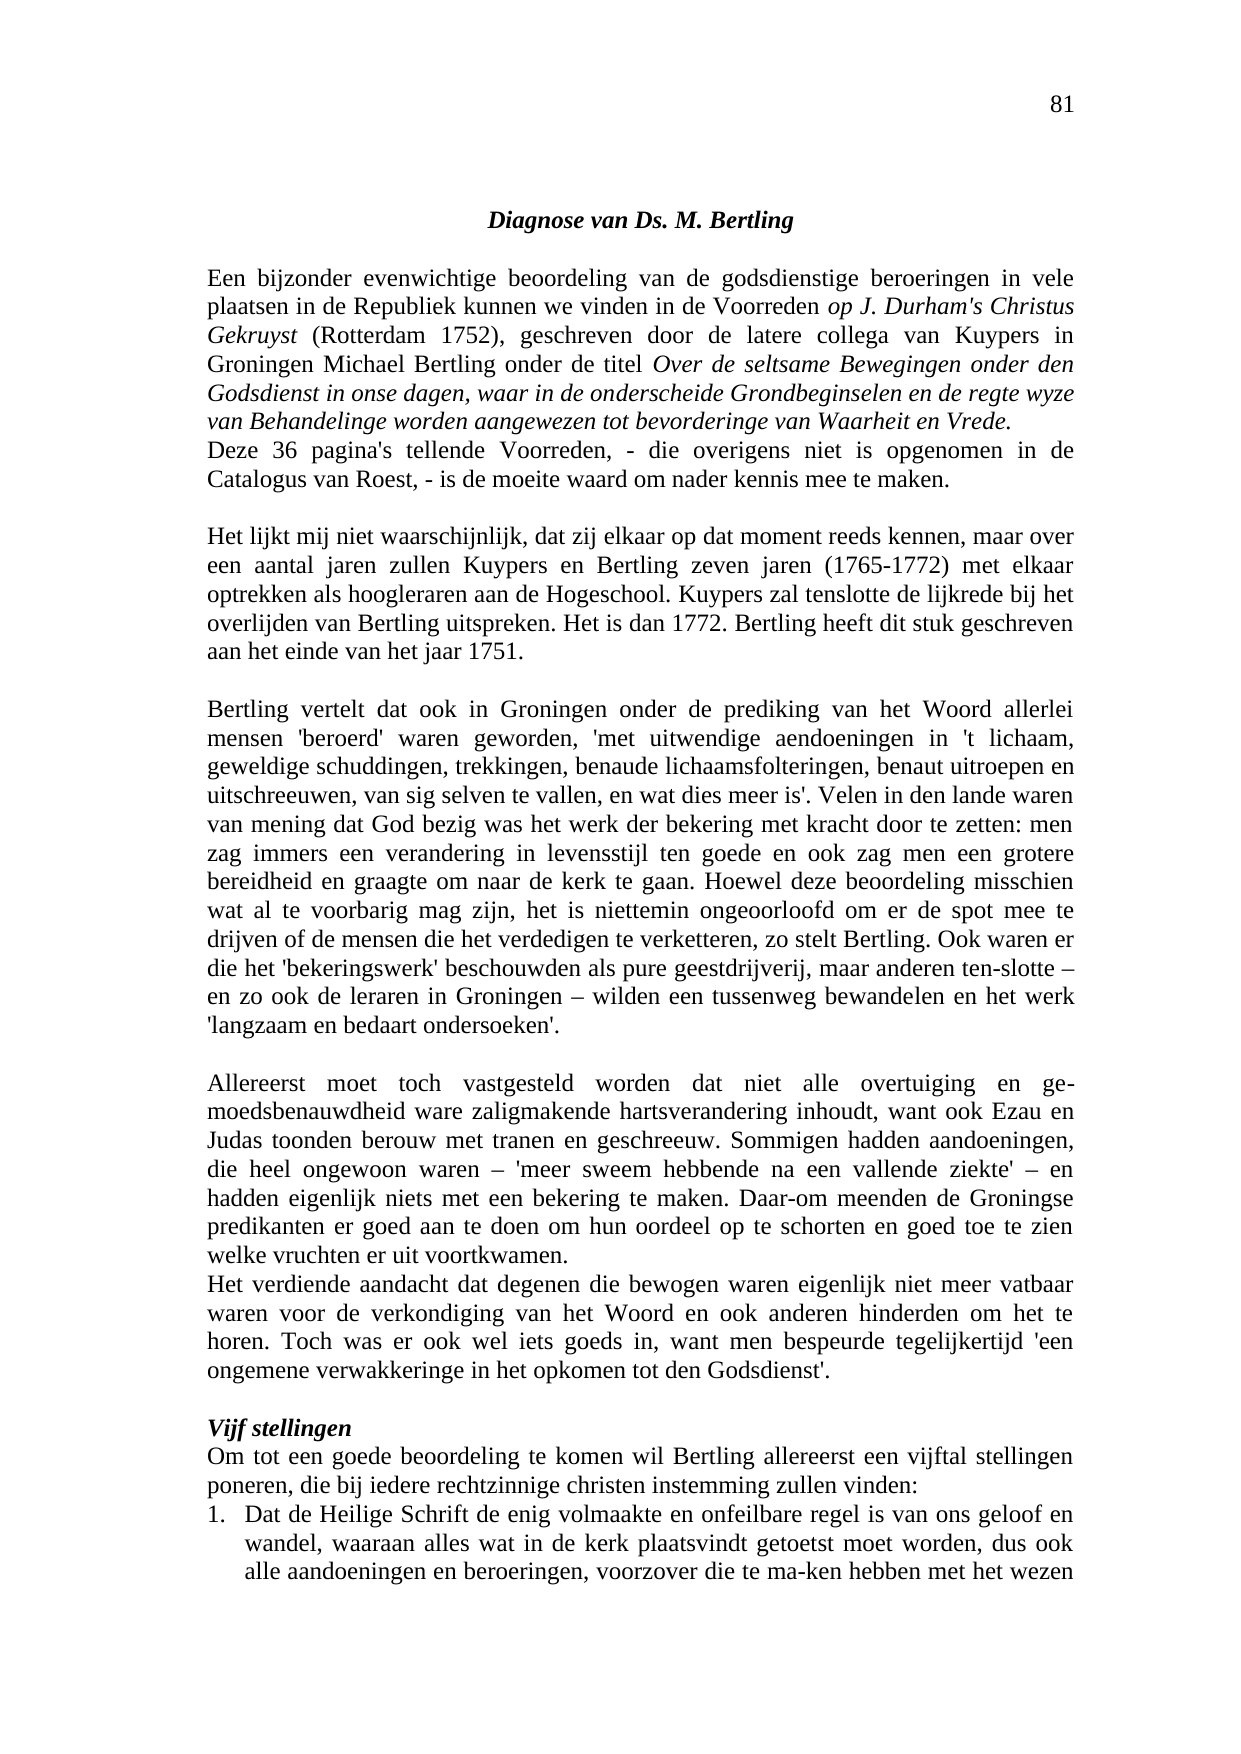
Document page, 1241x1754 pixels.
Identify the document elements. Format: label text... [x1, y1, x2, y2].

text Om tot een goede beoordeling te komen wil Bertling allereerst een vijftal stellingen poneren, die bij iedere rechtzinnige christen instemming zullen vinden: [207, 1441, 1075, 1499]
text Deze 36 pagina's tellende Voorreden, - die overigens niet is opgenomen in de Catalogus van Roest, - is de moeite waard om nader kennis mee te maken. [207, 435, 1075, 493]
text Bertling vertelt dat ook in Groningen onder de prediking van het Woord allerlei mensen 'beroerd' waren geworden, 'met uitwendige aendoeningen in 't lichaam, geweldige schuddingen, trekkingen, benaude lichaamsfolteringen, benaut uitroepen en uitschreeuwen, van sig selven te vallen, en wat dies meer is'. Velen in den lande waren van mening dat God bezig was het werk der bekering met kracht door te zetten: men zag immers een verandering in levensstijl ten goede en ook zag men een grotere bereidheid en graagte om naar de kerk te gaan. Hoewel deze beoordeling misschien wat al te voorbarig mag zijn, het is niettemin ongeoorloofd om er de spot mee te drijven of de mensen die het verdedigen te verketteren, zo stelt Bertling. Ook waren er die het 'bekeringswerk' beschouwden als pure geestdrijverij, maar anderen ten-slotte – en zo ook de leraren in Groningen – wilden een tussenweg bewandelen en het werk 'langzaam en bedaart ondersoeken'. [207, 694, 1075, 1039]
text Een bijzonder evenwichtige beoordeling van de godsdienstige beroeringen in vele plaatsen in de Republiek kunnen we vinden in de Voorreden op J. Durham's Christus Gekruyst (Rotterdam 1752), geschreven door de latere collega van Kuypers in Groningen Michael Bertling onder de titel Over de seltsame Bewegingen onder den Godsdienst in onse dagen, waar in de onderscheide Grondbeginselen en de regte wyze van Behandelinge worden aangewezen tot bevorderinge van Waarheit en Vrede. [207, 263, 1075, 435]
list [207, 1499, 1075, 1585]
subtitle Vijf stellingen [207, 1413, 1075, 1441]
text Allereerst moet toch vastgesteld worden dat niet alle overtuiging en gemoedsbenauwdheid ware zaligmakende hartsverandering inhoudt, want ook Ezau en Judas toonden berouw met tranen en geschreeuw. Sommigen hadden aandoeningen, die heel ongewoon waren – 'meer sweem hebbende na een vallende ziekte' – en hadden eigenlijk niets met een bekering te maken. Daar-om meenden de Groningse predikanten er goed aan te doen om hun oordeel op te schorten en goed toe te zien welke vruchten er uit voortkwamen. [207, 1068, 1075, 1269]
text Het verdiende aandacht dat degenen die bewogen waren eigenlijk niet meer vatbaar waren voor de verkondiging van het Woord en ook anderen hinderden om het te horen. Toch was er ook wel iets goeds in, want men bespeurde tegelijkertijd 'een ongemene verwakkeringe in het opkomen tot den Godsdienst'. [207, 1269, 1075, 1384]
text Het lijkt mij niet waarschijnlijk, dat zij elkaar op dat moment reeds kennen, maar over een aantal jaren zullen Kuypers en Bertling zeven jaren (1765-1772) met elkaar optrekken als hoogleraren aan de Hogeschool. Kuypers zal tenslotte de lijkrede bij het overlijden van Bertling uitspreken. Het is dan 1772. Bertling heeft dit stuk geschreven aan het einde van het jaar 1751. [207, 521, 1075, 665]
subtitle Diagnose van Ds. M. Bertling [207, 205, 1075, 234]
